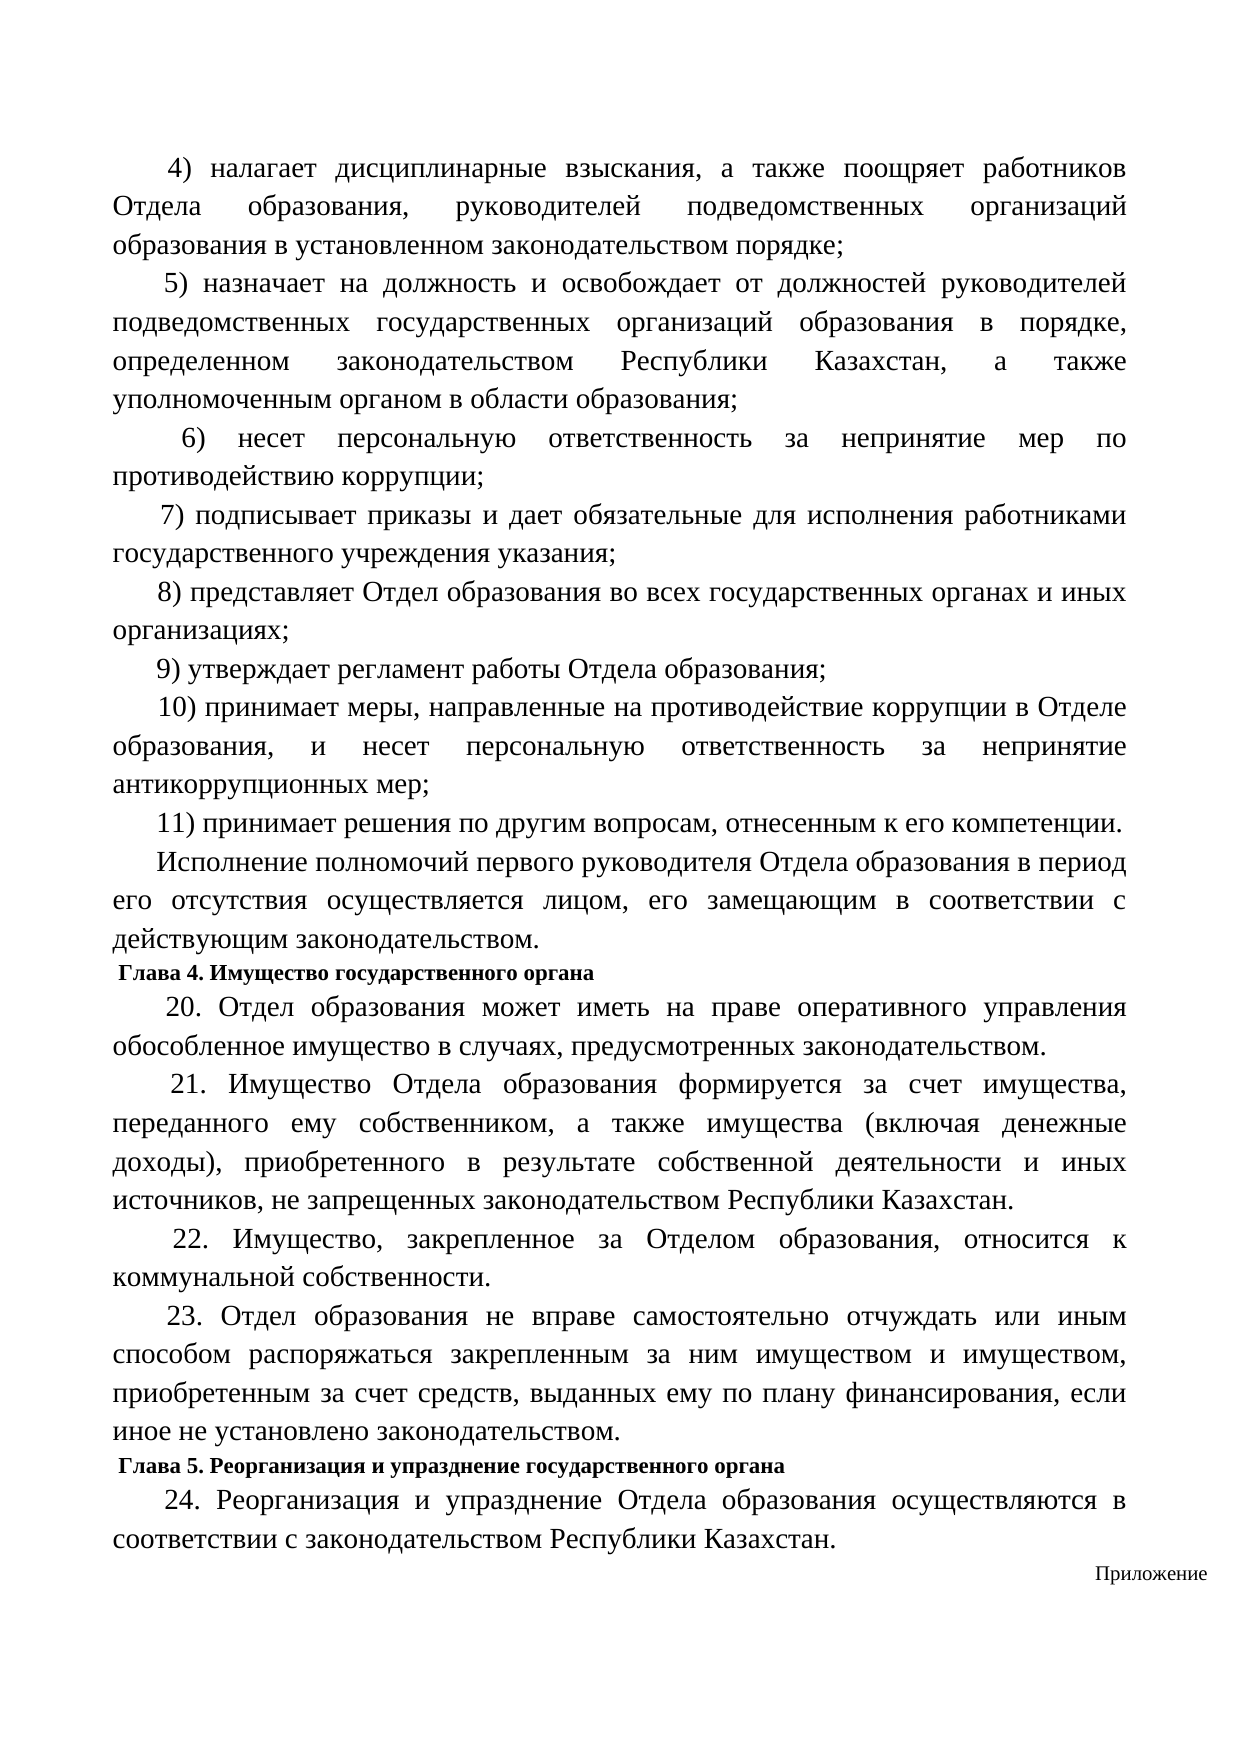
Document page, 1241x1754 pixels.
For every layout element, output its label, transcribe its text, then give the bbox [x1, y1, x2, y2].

text 20. Отдел образования может иметь на праве оперативного управления обособленное имущество в случаях, предусмотренных законодательством. [112, 989, 1128, 1062]
text 22. Имущество, закрепленное за Отделом образования, относится к коммунальной собственности. [112, 1221, 1128, 1293]
text 11) принимает решения по другим вопросам, отнесенным к его компетенции. [112, 805, 1128, 839]
text 21. Имущество Отдела образования формируется за счет имущества, переданного ему собственником, а также имущества (включая денежные доходы), приобретенного в результате собственной деятельности и иных источников, не запрещенных законодательством Республики Казахстан. [112, 1067, 1128, 1216]
text 9) утверждает регламент работы Отдела образования; [112, 651, 1128, 684]
text 5) назначает на должность и освобождает от должностей руководителей подведомственных государственных организаций образования в порядке, определенном законодательством Республики Казахстан, а также уполномоченным органом в области образования; [112, 266, 1128, 415]
text 4) налагает дисциплинарные взыскания, а также поощряет работников Отдела образования, руководителей подведомственных организаций образования в установленном законодательством порядке; [112, 150, 1128, 261]
text 8) представляет Отдел образования во всех государственных органах и иных организациях; [112, 574, 1128, 646]
text 10) принимает меры, направленные на противодействие коррупции в Отделе образования, и несет персональную ответственность за непринятие антикоррупционных мер; [112, 689, 1128, 800]
text 7) подписывает приказы и дает обязательные для исполнения работниками государственного учреждения указания; [112, 497, 1128, 569]
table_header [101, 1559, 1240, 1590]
text Глава 4. Имущество государственного органа [112, 959, 1128, 986]
text 6) несет персональную ответственность за непринятие мер по противодействию коррупции; [112, 420, 1128, 492]
text 23. Отдел образования не вправе самостоятельно отчуждать или иным способом распоряжаться закрепленным за ним имуществом и имуществом, приобретенным за счет средств, выданных ему по плану финансирования, если иное не установлено законодательством. [112, 1298, 1128, 1447]
text Глава 5. Реорганизация и упразднение государственного органа [112, 1452, 1128, 1478]
text 24. Реорганизация и упразднение Отдела образования осуществляются в соответствии с законодательством Республики Казахстан. [112, 1482, 1128, 1554]
text Исполнение полномочий первого руководителя Отдела образования в период его отсутствия осуществляется лицом, его замещающим в соответствии с действующим законодательством. [112, 844, 1128, 954]
